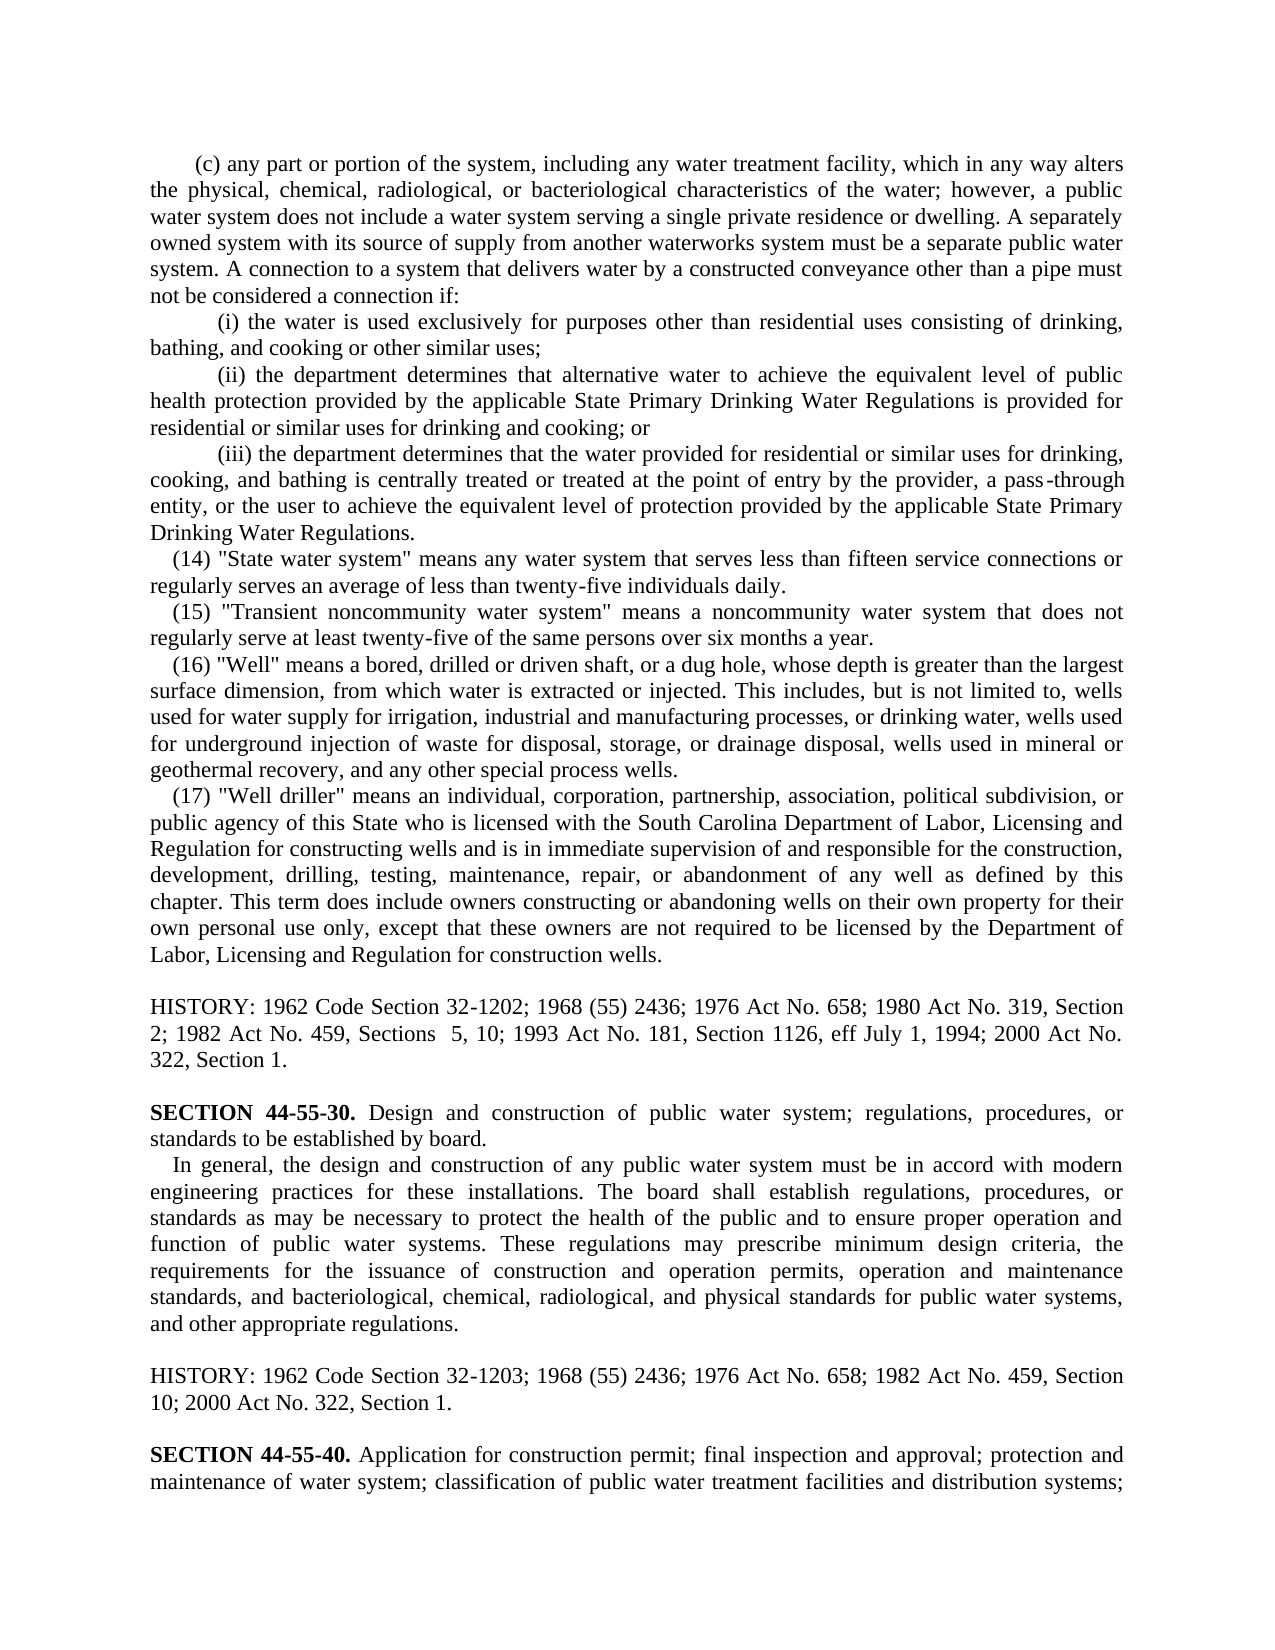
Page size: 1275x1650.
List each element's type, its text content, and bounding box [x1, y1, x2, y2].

text (i) the water is used exclusively for purposes other than residential uses consisting of drinking, bathing, and cooking or other similar uses; [150, 308, 1125, 361]
text HISTORY: 1962 Code Section 32-1202; 1968 (55) 2436; 1976 Act No. 658; 1980 Act No. 319, Section 2; 1982 Act No. 459, Sections 5, 10; 1993 Act No. 181, Section 1126, eff July 1, 1994; 2000 Act No. 322, Section 1. [150, 993, 1125, 1072]
text (17) "Well driller" means an individual, corporation, partnership, association, political subdivision, or public agency of this State who is licensed with the South Carolina Department of Labor, Licensing and Regulation for constructing wells and is in immediate supervision of and responsible for the construction, development, drilling, testing, maintenance, repair, or abandonment of any well as defined by this chapter. This term does include owners constructing or abandoning wells on their own property for their own personal use only, except that these owners are not required to be licensed by the Department of Labor, Licensing and Regulation for construction wells. [150, 782, 1125, 967]
text (iii) the department determines that the water provided for residential or similar uses for drinking, cooking, and bathing is centrally treated or treated at the point of entry by the provider, a pass-through entity, or the user to achieve the equivalent level of protection provided by the applicable State Primary Drinking Water Regulations. [150, 440, 1125, 545]
text (c) any part or portion of the system, including any water treatment facility, which in any way alters the physical, chemical, radiological, or bacteriological characteristics of the water; however, a public water system does not include a water system serving a single private residence or dwelling. A separately owned system with its source of supply from another waterworks system must be a separate public water system. A connection to a system that delivers water by a constructed conveyance other than a pipe must not be considered a connection if: [150, 150, 1125, 308]
text (16) "Well" means a bored, drilled or driven shaft, or a dug hole, whose depth is greater than the largest surface dimension, from which water is extracted or injected. This includes, but is not limited to, wells used for water supply for irrigation, industrial and manufacturing processes, or drinking water, wells used for underground injection of waste for disposal, storage, or drainage disposal, wells used in mineral or geothermal recovery, and any other special process wells. [150, 651, 1125, 782]
text (ii) the department determines that alternative water to achieve the equivalent level of public health protection provided by the applicable State Primary Drinking Water Regulations is provided for residential or similar uses for drinking and cooking; or [150, 361, 1125, 440]
text In general, the design and construction of any public water system must be in accord with modern engineering practices for these installations. The board shall establish regulations, procedures, or standards as may be necessary to protect the health of the public and to ensure proper operation and function of public water systems. These regulations may prescribe minimum design criteria, the requirements for the issuance of construction and operation permits, operation and maintenance standards, and bacteriological, chemical, radiological, and physical standards for public water systems, and other appropriate regulations. [150, 1151, 1125, 1336]
text (14) "State water system" means any water system that serves less than fifteen service connections or regularly serves an average of less than twenty-five individuals daily. [150, 545, 1125, 598]
text HISTORY: 1962 Code Section 32-1203; 1968 (55) 2436; 1976 Act No. 658; 1982 Act No. 459, Section 10; 2000 Act No. 322, Section 1. [150, 1362, 1125, 1415]
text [150, 1441, 1125, 1494]
text SECTION 44-55-30. Design and construction of public water system; regulations, procedures, or standards to be established by board. [150, 1099, 1125, 1151]
text (15) "Transient noncommunity water system" means a noncommunity water system that does not regularly serve at least twenty-five of the same persons over six months a year. [150, 598, 1125, 651]
